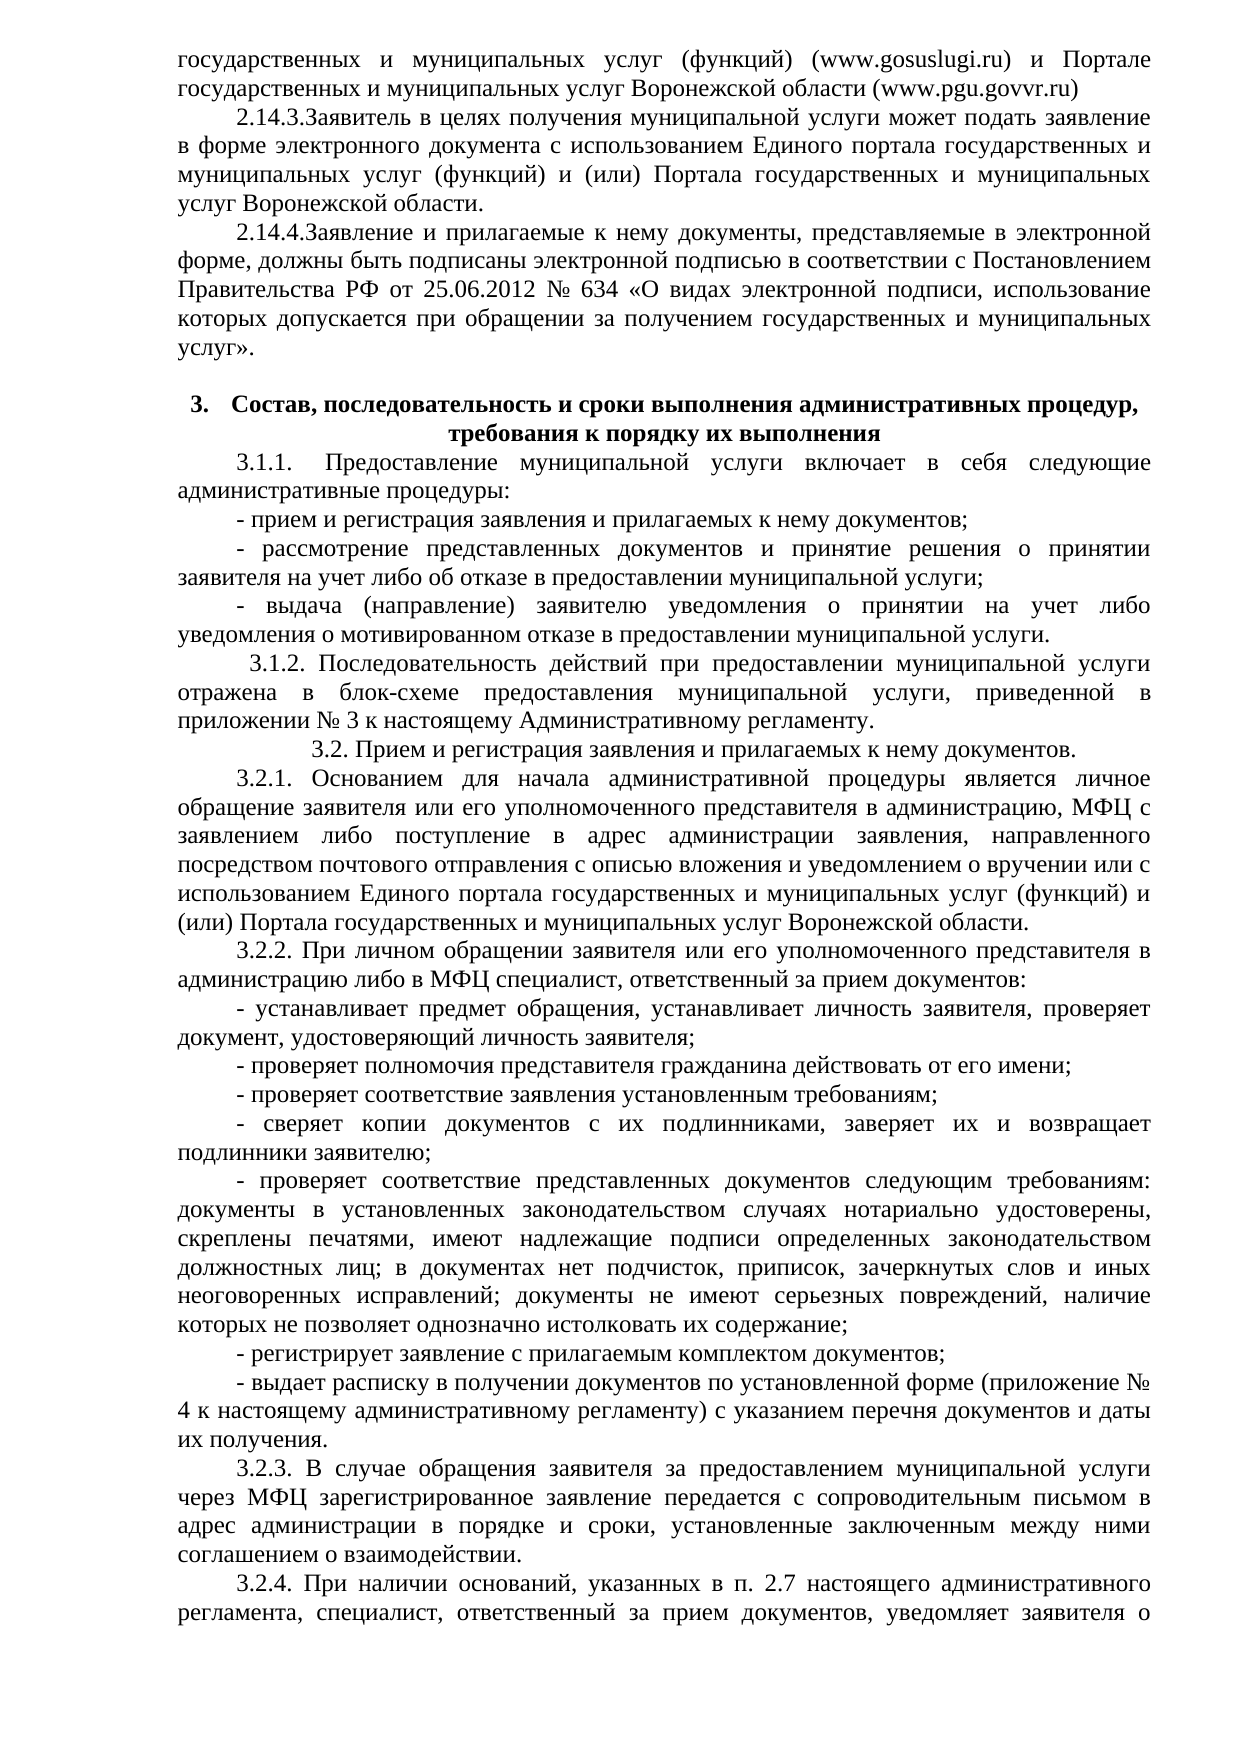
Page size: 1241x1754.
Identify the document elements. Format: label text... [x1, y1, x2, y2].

text 3.2.3. В случае обращения заявителя за предоставлением муниципальной услуги через МФЦ зарегистрированное заявление передается с сопроводительным письмом в адрес администрации в порядке и сроки, установленные заключенным между ними соглашением о взаимодействии. [177, 1453, 1152, 1568]
text - регистрирует заявление с прилагаемым комплектом документов; [177, 1338, 1152, 1367]
list Cостав, последовательность и сроки выполнения административных процедур, требования к порядку их выполнения [177, 389, 1152, 447]
text 2.14.3.Заявитель в целях получения муниципальной услуги может подать заявление в форме электронного документа с использованием Единого портала государственных и муниципальных услуг (функций) и (или) Портала государственных и муниципальных услуг Воронежской области. [177, 102, 1152, 217]
text - проверяет полномочия представителя гражданина действовать от его имени; [177, 1051, 1152, 1079]
text - выдача (направление) заявителю уведомления о принятии на учет либо уведомления о мотивированном отказе в предоставлении муниципальной услуги. [177, 591, 1152, 648]
text - проверяет соответствие заявления установленным требованиям; [177, 1079, 1152, 1108]
text 3.1.2. Последовательность действий при предоставлении муниципальной услуги отражена в блок-схеме предоставления муниципальной услуги, приведенной в приложении № 3 к настоящему Административному регламенту. [177, 648, 1152, 734]
list Предоставление муниципальной услуги включает в себя следующие административные процедуры: [177, 447, 1152, 504]
text 3.2.1. Основанием для начала административной процедуры является личное обращение заявителя или его уполномоченного представителя в администрацию, МФЦ с заявлением либо поступление в адрес администрации заявления, направленного посредством почтового отправления с описью вложения и уведомлением о вручении или с использованием Единого портала государственных и муниципальных услуг (функций) и (или) Портала государственных и муниципальных услуг Воронежской области. [177, 763, 1152, 936]
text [177, 44, 1152, 102]
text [177, 1568, 1152, 1626]
text - рассмотрение представленных документов и принятие решения о принятии заявителя на учет либо об отказе в предоставлении муниципальной услуги; [177, 533, 1152, 591]
text - устанавливает предмет обращения, устанавливает личность заявителя, проверяет документ, удостоверяющий личность заявителя; [177, 993, 1152, 1051]
text - прием и регистрация заявления и прилагаемых к нему документов; [177, 504, 1152, 533]
text - выдает расписку в получении документов по установленной форме (приложение № 4 к настоящему административному регламенту) с указанием перечня документов и даты их получения. [177, 1367, 1152, 1453]
text 2.14.4.Заявление и прилагаемые к нему документы, представляемые в электронной форме, должны быть подписаны электронной подписью в соответствии с Постановлением Правительства РФ от 25.06.2012 № 634 «О видах электронной подписи, использование которых допускается при обращении за получением государственных и муниципальных услуг». [177, 217, 1152, 361]
text - сверяет копии документов с их подлинниками, заверяет их и возвращает подлинники заявителю; [177, 1108, 1152, 1166]
text 3.2. Прием и регистрация заявления и прилагаемых к нему документов. [177, 734, 1152, 763]
text - проверяет соответствие представленных документов следующим требованиям: документы в установленных законодательством случаях нотариально удостоверены, скреплены печатями, имеют надлежащие подписи определенных законодательством должностных лиц; в документах нет подчисток, приписок, зачеркнутых слов и иных неоговоренных исправлений; документы не имеют серьезных повреждений, наличие которых не позволяет однозначно истолковать их содержание; [177, 1166, 1152, 1338]
text 3.2.2. При личном обращении заявителя или его уполномоченного представителя в администрацию либо в МФЦ специалист, ответственный за прием документов: [177, 936, 1152, 993]
